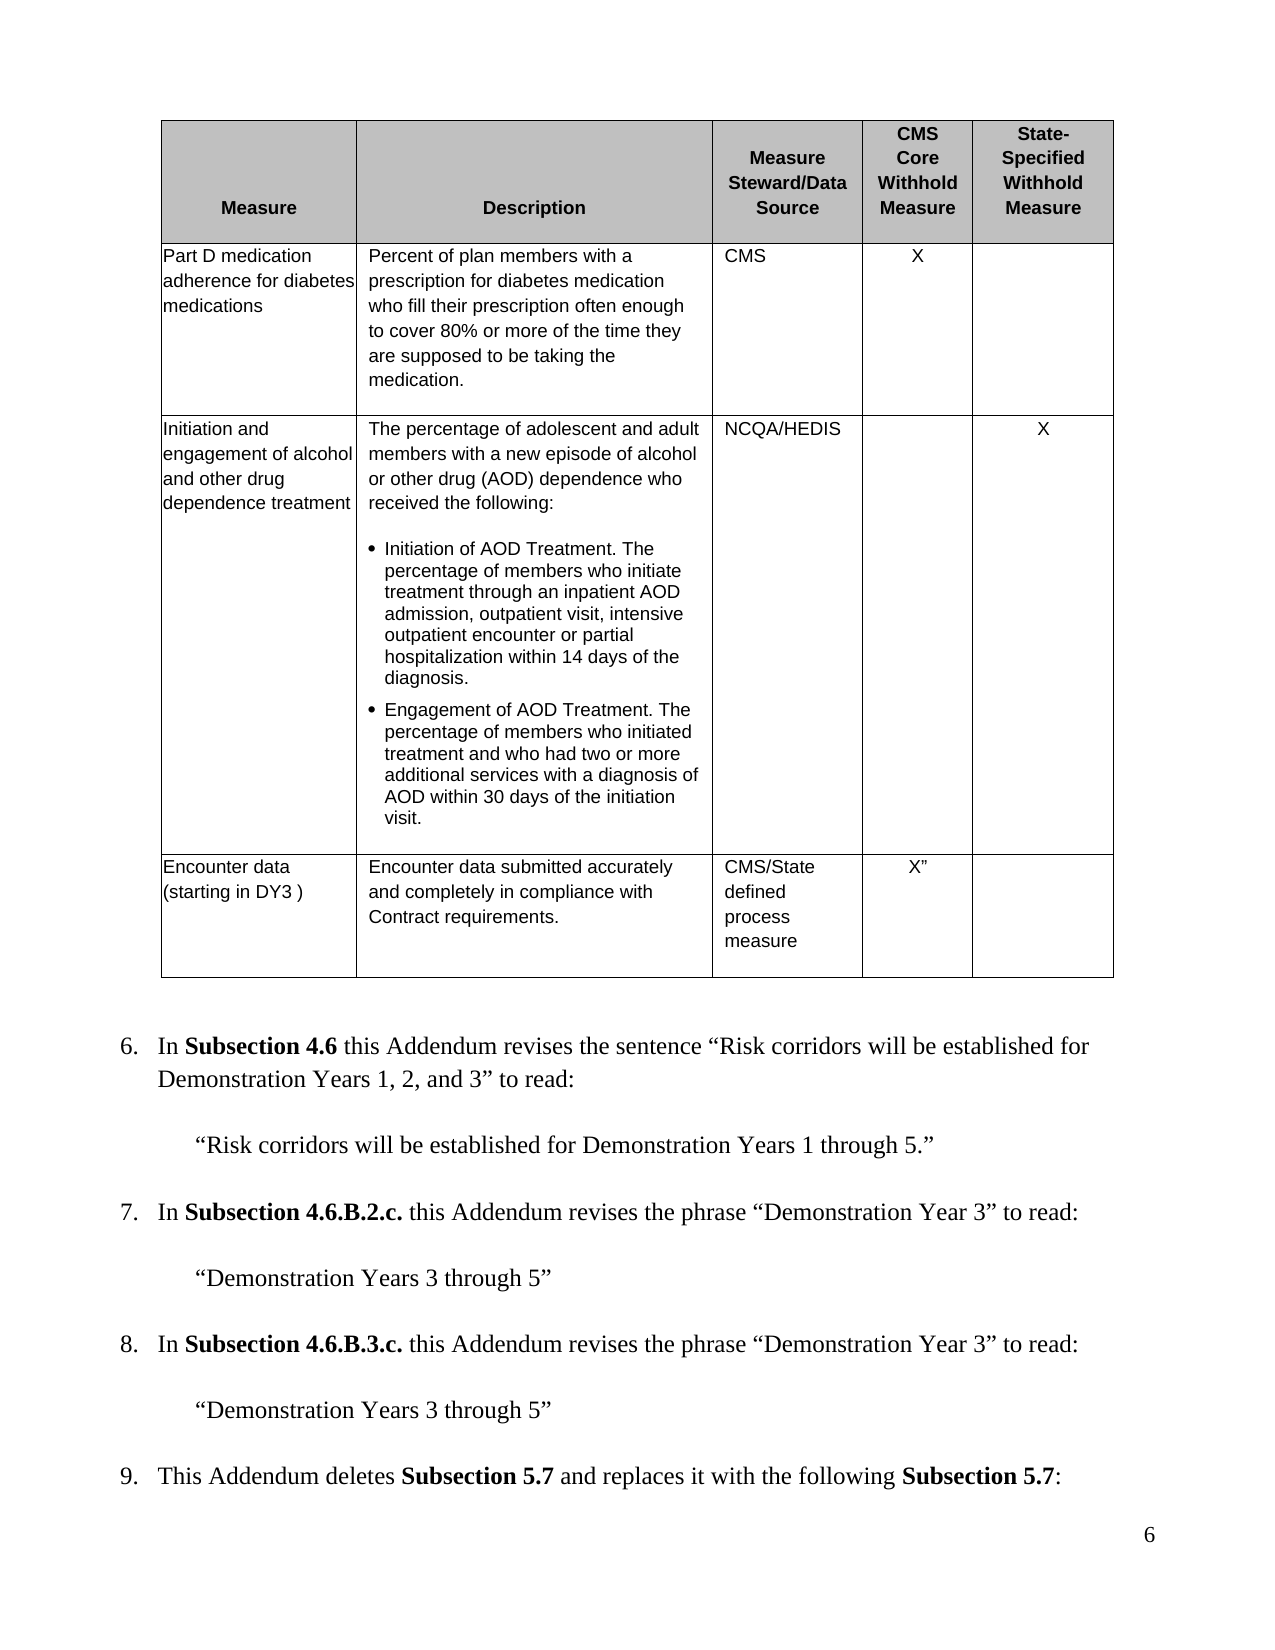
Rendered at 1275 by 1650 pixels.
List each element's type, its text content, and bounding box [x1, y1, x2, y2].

list In Subsection 4.6.B.2.c. this Addendum revises the phrase “Demonstration Year 3” to read: [120, 1197, 1155, 1225]
table_cell Initiation and engagement of alcohol and other drug dependence treatment [162, 416, 356, 854]
list “Risk corridors will be established for Demonstration Years 1 through 5.” [195, 1131, 1155, 1159]
table_cell [973, 855, 1113, 977]
table_header Measure Steward/Data Source [713, 121, 862, 243]
table_cell X” [863, 855, 972, 977]
table_header CMS Core Withhold Measure [863, 121, 972, 243]
list “Demonstration Years 3 through 5” [195, 1263, 1155, 1291]
list In Subsection 4.6.B.3.c. this Addendum revises the phrase “Demonstration Year 3” to read: [120, 1329, 1155, 1357]
table_cell CMS/State defined process measure [713, 855, 862, 977]
table_header Description [357, 121, 712, 243]
table_header Measure [162, 121, 356, 243]
table_cell CMS [713, 244, 862, 415]
table_cell X [863, 244, 972, 415]
table_cell X [973, 416, 1113, 854]
table_cell [973, 244, 1113, 415]
table_cell Encounter data submitted accurately and completely in compliance with Contract requirements. [357, 855, 712, 977]
table_cell The percentage of adolescent and adult members with a new episode of alcohol or other drug (AOD) dependence who received the following: Initiation of AOD Treatment. The percentage of members who initiate treatment through an inpatient AOD admission, outpatient visit, intensive outpatient encounter or partial hospitalization within 14 days of the diagnosis. Engagement of AOD Treatment. The percentage of members who initiated treatment and who had two or more additional services with a diagnosis of AOD within 30 days of the initiation visit. [357, 416, 712, 854]
table_cell [863, 416, 972, 854]
table_cell Part D medication adherence for diabetes medications [162, 244, 356, 415]
table_cell Encounter data (starting in DY3 ) [162, 855, 356, 977]
table_cell NCQA/HEDIS [713, 416, 862, 854]
table_cell Percent of plan members with a prescription for diabetes medication who fill their prescription often enough to cover 80% or more of the time they are supposed to be taking the medication. [357, 244, 712, 415]
list In Subsection 4.6 this Addendum revises the sentence “Risk corridors will be established for Demonstration Years 1, 2, and 3” to read: [120, 1031, 1155, 1093]
list “Demonstration Years 3 through 5” [195, 1395, 1155, 1423]
list This Addendum deletes Subsection 5.7 and replaces it with the following Subsection 5.7: [120, 1461, 1155, 1489]
table_header State-Specified Withhold Measure [973, 121, 1113, 243]
